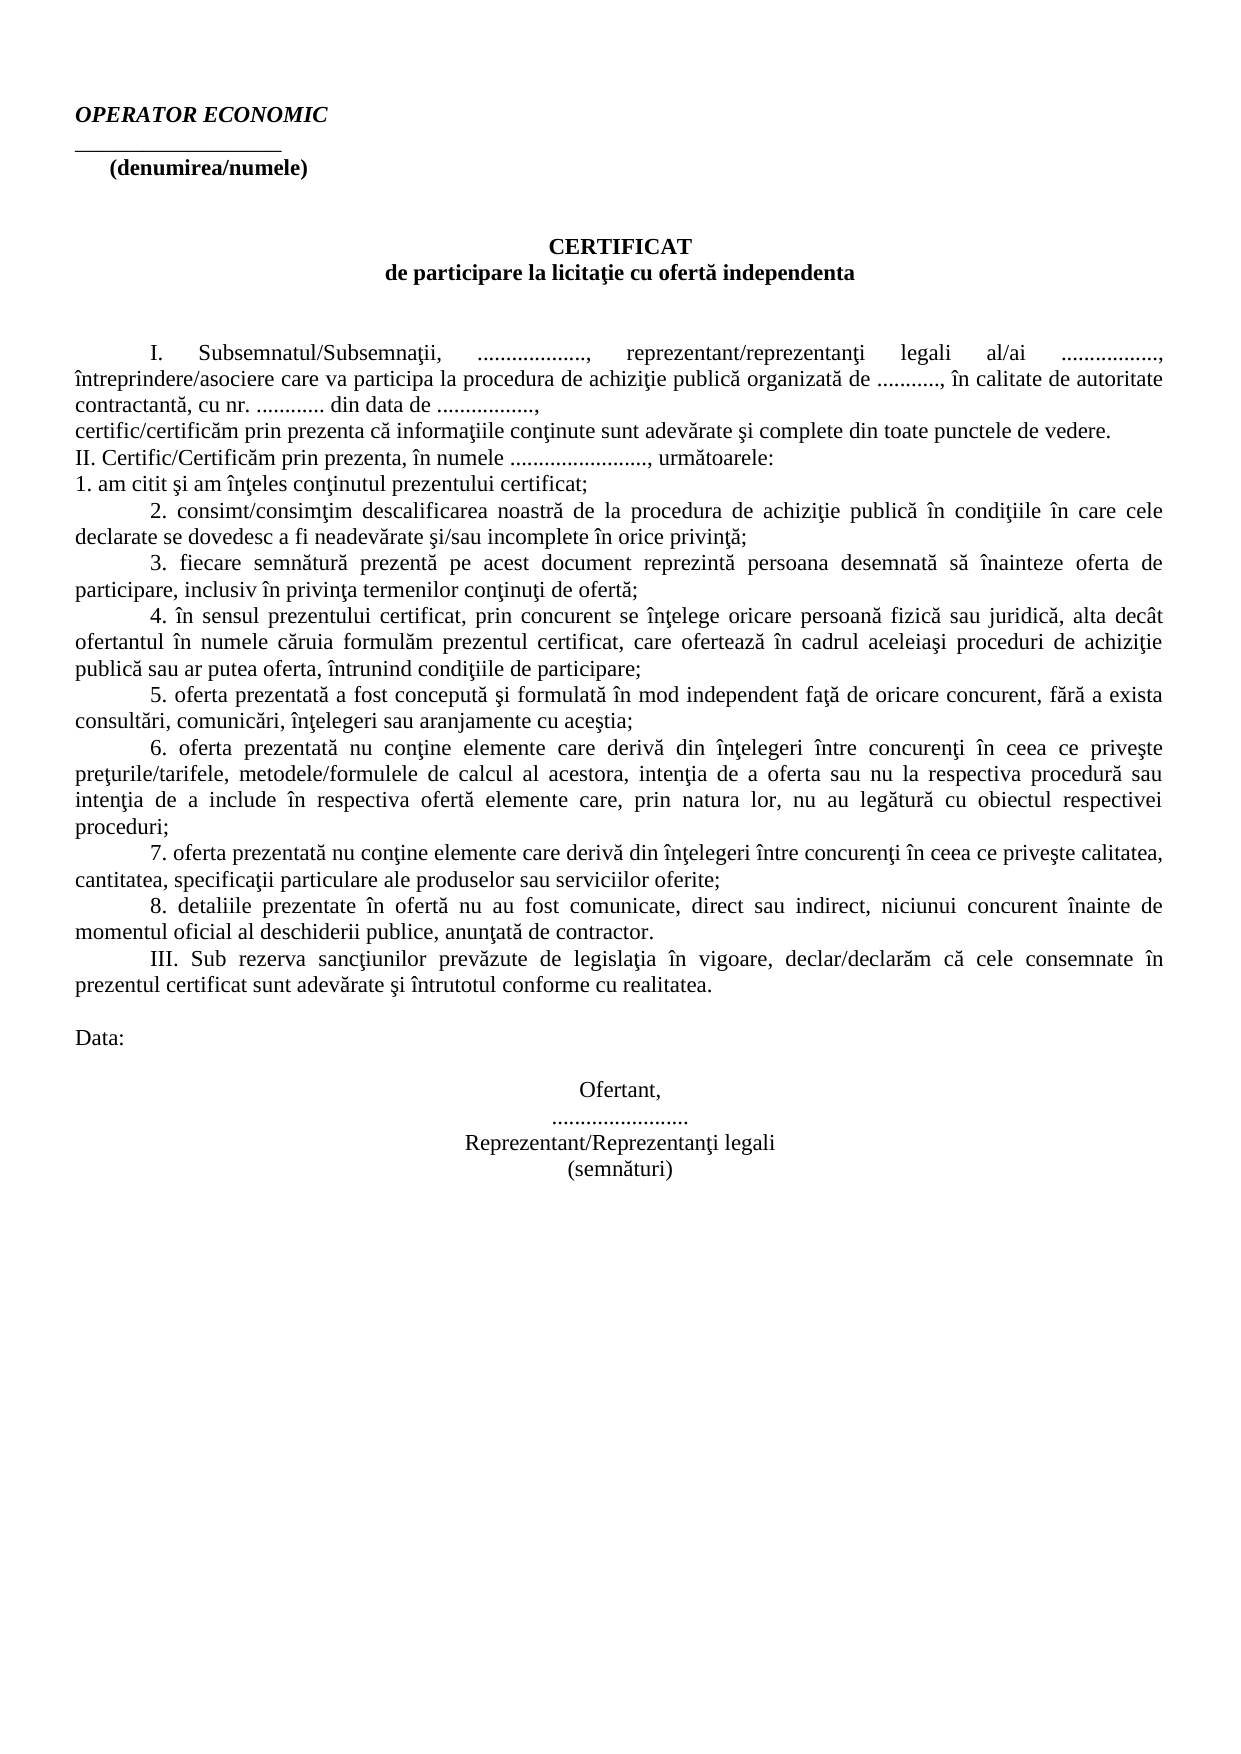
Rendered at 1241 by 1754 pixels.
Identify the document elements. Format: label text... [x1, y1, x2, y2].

text Ofertant, [75, 1076, 1165, 1103]
text 7. oferta prezentată nu conţine elemente care derivă din înţelegeri între concurenţi în ceea ce priveşte calitatea, cantitatea, specificaţii particulare ale produselor sau serviciilor oferite; [75, 839, 1165, 892]
text II. Certific/Certificăm prin prezenta, în numele ........................, următoarele: [75, 444, 1165, 470]
text Data: [75, 1024, 1165, 1050]
text __________________ [75, 128, 1165, 154]
subtitle OPERATOR ECONOMIC [75, 101, 1165, 128]
text 8. detaliile prezentate în ofertă nu au fost comunicate, direct sau indirect, niciunui concurent înainte de momentul oficial al deschiderii publice, anunţată de contractor. [75, 892, 1165, 945]
text (denumirea/numele) [75, 154, 1165, 180]
text certific/certificăm prin prezenta că informaţiile conţinute sunt adevărate şi complete din toate punctele de vedere. [75, 418, 1165, 444]
text (semnături) [75, 1156, 1165, 1182]
text de participare la licitaţie cu ofertă independenta [75, 259, 1165, 286]
text 1. am citit şi am înţeles conţinutul prezentului certificat; [75, 470, 1165, 497]
text 5. oferta prezentată a fost concepută şi formulată în mod independent faţă de oricare concurent, fără a exista consultări, comunicări, înţelegeri sau aranjamente cu aceştia; [75, 681, 1165, 734]
text 6. oferta prezentată nu conţine elemente care derivă din înţelegeri între concurenţi în ceea ce priveşte preţurile/tarifele, metodele/formulele de calcul al acestora, intenţia de a oferta sau nu la respectiva procedură sau intenţia de a include în respectiva ofertă elemente care, prin natura lor, nu au legătură cu obiectul respectivei proceduri; [75, 734, 1165, 839]
text 3. fiecare semnătură prezentă pe acest document reprezintă persoana desemnată să înainteze oferta de participare, inclusiv în privinţa termenilor conţinuţi de ofertă; [75, 549, 1165, 602]
text 4. în sensul prezentului certificat, prin concurent se înţelege oricare persoană fizică sau juridică, alta decât ofertantul în numele căruia formulăm prezentul certificat, care ofertează în cadrul aceleiaşi proceduri de achiziţie publică sau ar putea oferta, întrunind condiţiile de participare; [75, 602, 1165, 681]
text III. Sub rezerva sancţiunilor prevăzute de legislaţia în vigoare, declar/declarăm că cele consemnate în prezentul certificat sunt adevărate şi întrutotul conforme cu realitatea. [75, 945, 1165, 997]
text I. Subsemnatul/Subsemnaţii, ..................., reprezentant/reprezentanţi legali al/ai ................., întreprindere/asociere care va participa la procedura de achiziţie publică organizată de ..........., în calitate de autoritate contractantă, cu nr. ............ din data de ................., [75, 338, 1165, 418]
text 2. consimt/consimţim descalificarea noastră de la procedura de achiziţie publică în condiţiile în care cele declarate se dovedesc a fi neadevărate şi/sau incomplete în orice privinţă; [75, 497, 1165, 549]
text ........................ [75, 1103, 1165, 1129]
text Reprezentant/Reprezentanţi legali [75, 1129, 1165, 1156]
text CERTIFICAT [75, 233, 1165, 259]
